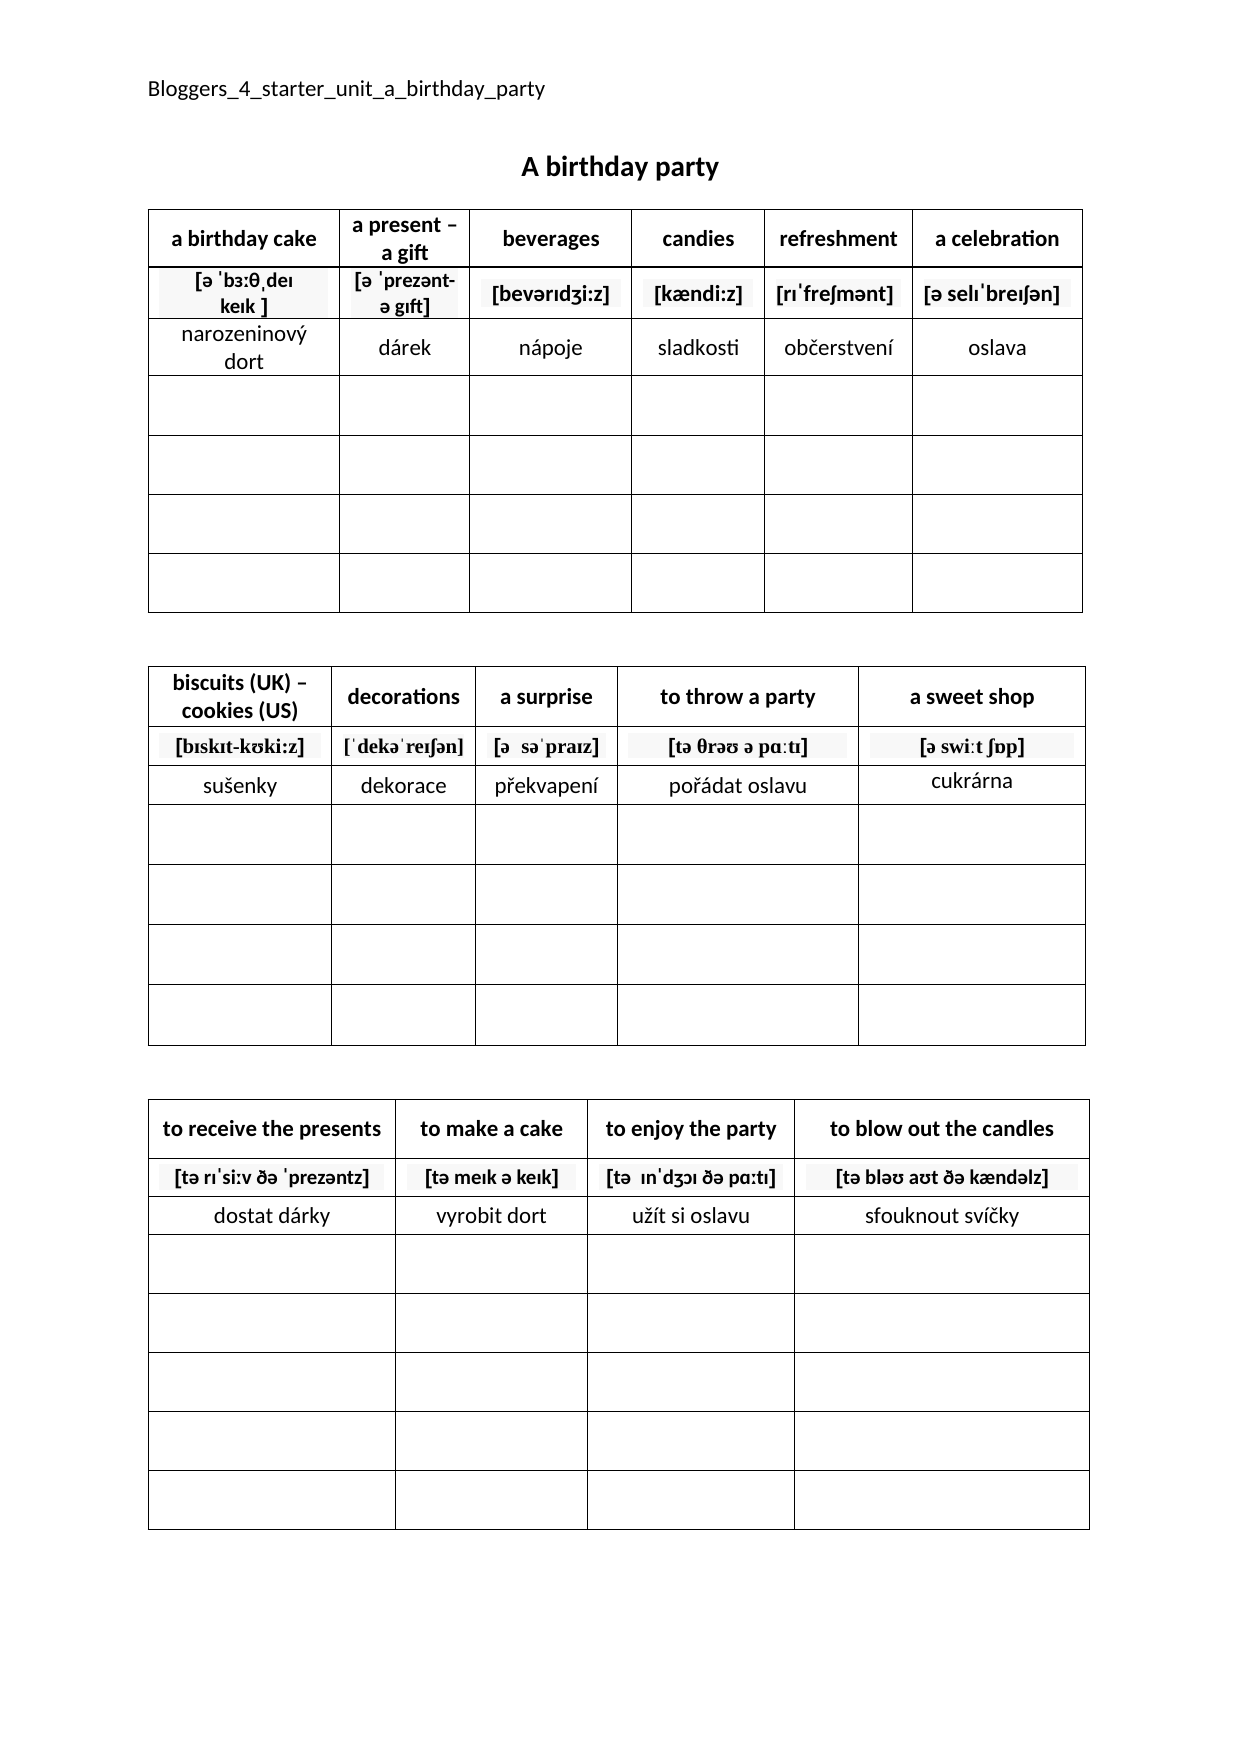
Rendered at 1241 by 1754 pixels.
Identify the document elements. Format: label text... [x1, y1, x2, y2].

table_cell [tə meɪk ə keɪk] [396, 1159, 587, 1196]
table_header a birthday cake [149, 210, 339, 266]
table_cell [476, 985, 617, 1044]
table_cell [ə selɪˈbreɪʃən] [913, 268, 1082, 318]
table_cell [618, 805, 858, 864]
table_cell [ˈdekəˈreɪʃən] [332, 727, 475, 765]
table_cell [765, 436, 912, 493]
table_cell [913, 436, 1082, 493]
table_cell cukrárna [859, 766, 1085, 804]
table_cell [859, 985, 1085, 1044]
table_cell [632, 495, 764, 553]
table_cell [765, 376, 912, 434]
table_header beverages [470, 210, 631, 266]
table_cell občerstvení [765, 319, 912, 375]
table_cell [913, 376, 1082, 434]
table_cell [632, 376, 764, 434]
table_cell [149, 805, 331, 864]
table_header biscuits (UK) – cookies (US) [149, 667, 331, 726]
table_cell [149, 985, 331, 1044]
table_cell [tə ɪnˈdʒɔɪ ðə pɑːtɪ] [588, 1159, 794, 1196]
table_cell [149, 554, 339, 612]
table_cell [632, 436, 764, 493]
table_cell [149, 1294, 395, 1352]
table_cell sladkosti [632, 319, 764, 375]
table_cell [149, 495, 339, 553]
table_cell nápoje [470, 319, 631, 375]
table_cell [588, 1294, 794, 1352]
table_cell [470, 376, 631, 434]
table_header a sweet shop [859, 667, 1085, 726]
table_cell [470, 436, 631, 493]
table_cell [332, 925, 475, 984]
table_cell [588, 1412, 794, 1470]
table_cell narozeninový dort [149, 319, 339, 375]
table_cell sušenky [149, 766, 331, 804]
table_cell [332, 805, 475, 864]
table_cell [340, 436, 469, 493]
table_header to throw a party [618, 667, 858, 726]
table_cell [396, 1294, 587, 1352]
table_cell [859, 805, 1085, 864]
table_cell [470, 495, 631, 553]
table_cell [476, 865, 617, 924]
table_header decorations [332, 667, 475, 726]
table_header to receive the presents [149, 1100, 395, 1157]
table_cell [332, 865, 475, 924]
table_cell [470, 554, 631, 612]
table_cell [rɪˈfreʃmənt] [765, 268, 912, 318]
table_header to blow out the candles [795, 1100, 1089, 1157]
table_header a celebration [913, 210, 1082, 266]
table_cell [332, 985, 475, 1044]
table_cell [tə θrəʊ ə pɑːtɪ] [618, 727, 858, 765]
table_cell oslava [913, 319, 1082, 375]
table_cell [149, 1471, 395, 1529]
table_cell [396, 1353, 587, 1411]
table_cell [913, 554, 1082, 612]
table_cell [859, 925, 1085, 984]
table_cell [kændi:z] [632, 268, 764, 318]
table_cell [795, 1353, 1089, 1411]
table_cell [bɪskɪt-kʊki:z] [149, 727, 331, 765]
table_cell [396, 1235, 587, 1293]
table_header to enjoy the party [588, 1100, 794, 1157]
table_cell [618, 865, 858, 924]
table_cell [340, 554, 469, 612]
table_cell [149, 925, 331, 984]
table_cell dárek [340, 319, 469, 375]
table_cell [149, 1353, 395, 1411]
table_cell [149, 436, 339, 493]
table_header refreshment [765, 210, 912, 266]
table_cell [340, 376, 469, 434]
table_cell [795, 1412, 1089, 1470]
table_cell [632, 554, 764, 612]
table_cell [765, 554, 912, 612]
table_cell dekorace [332, 766, 475, 804]
text A birthday party [148, 148, 1093, 183]
table_cell [tə bləʊ aʊt ðə kændəlz] [795, 1159, 1089, 1196]
table_cell pořádat oslavu [618, 766, 858, 804]
table_cell [913, 495, 1082, 553]
table_cell [476, 805, 617, 864]
table_cell [795, 1294, 1089, 1352]
table_cell [618, 985, 858, 1044]
table_cell [795, 1471, 1089, 1529]
table_cell dostat dárky [149, 1197, 395, 1234]
table_cell [ə səˈpraɪz] [476, 727, 617, 765]
table_cell [765, 495, 912, 553]
table_cell [bevərɪdʒi:z] [470, 268, 631, 318]
table_cell [396, 1412, 587, 1470]
table_cell [588, 1235, 794, 1293]
table_cell [859, 865, 1085, 924]
table_cell užít si oslavu [588, 1197, 794, 1234]
table_cell překvapení [476, 766, 617, 804]
table_cell [149, 1235, 395, 1293]
table_cell [618, 925, 858, 984]
table_cell [588, 1471, 794, 1529]
table_cell [795, 1235, 1089, 1293]
table_cell [149, 376, 339, 434]
table_cell sfouknout svíčky [795, 1197, 1089, 1234]
table_cell [396, 1471, 587, 1529]
table_cell [149, 1412, 395, 1470]
table_cell vyrobit dort [396, 1197, 587, 1234]
table_cell [ə swiːt ʃɒp] [859, 727, 1085, 765]
table_cell [340, 495, 469, 553]
table_cell [149, 865, 331, 924]
table_cell [476, 925, 617, 984]
table_cell [588, 1353, 794, 1411]
table_header a present – a gift [340, 210, 469, 266]
table_cell [tə rɪˈsiːv ðə ˈprezəntz] [149, 1159, 395, 1196]
table_header candies [632, 210, 764, 266]
table_header to make a cake [396, 1100, 587, 1157]
table_header a surprise [476, 667, 617, 726]
